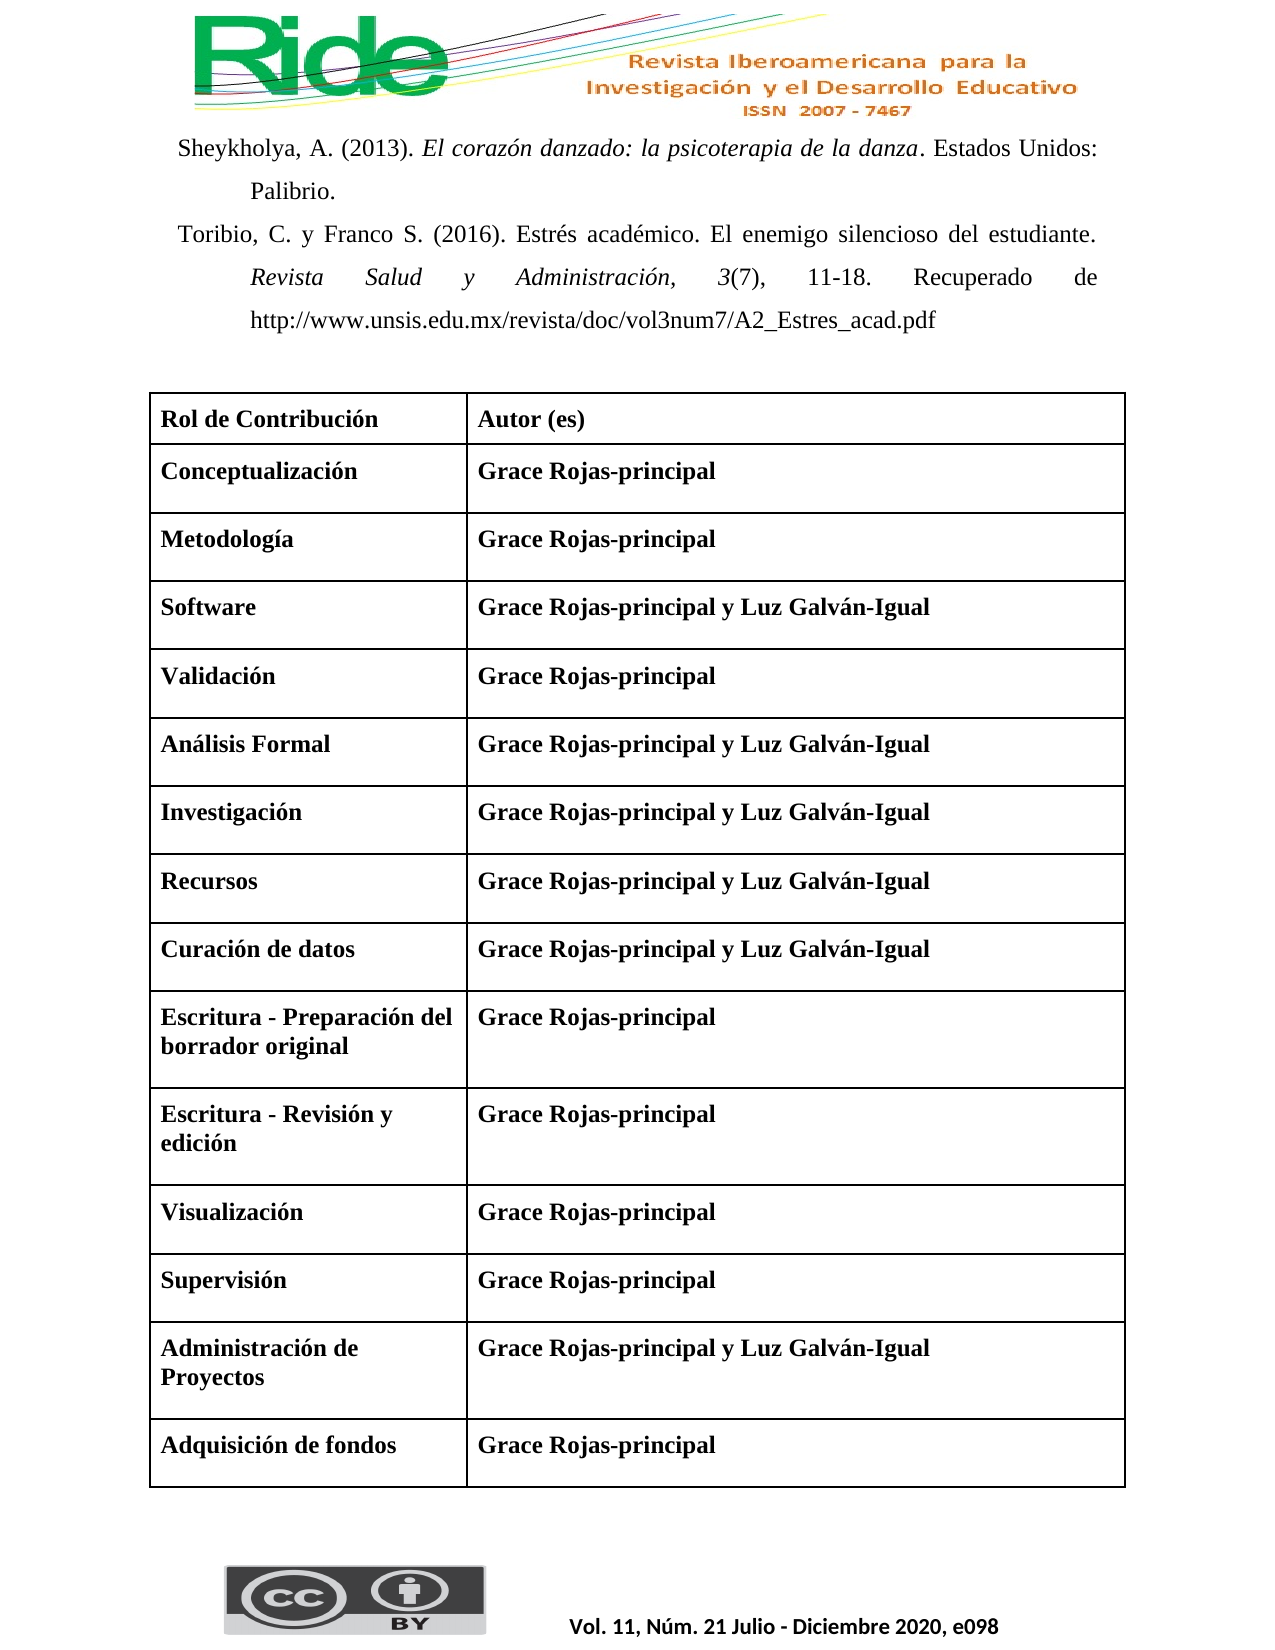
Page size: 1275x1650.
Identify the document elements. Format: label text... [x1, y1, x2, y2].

table_cell Supervisión [151, 1255, 466, 1321]
table_cell Escritura - Preparación del borrador original [151, 992, 466, 1087]
table_cell Grace Rojas-principal [468, 650, 1124, 717]
text Sheykholya, A. (2013). El corazón danzado: la psicoterapia de la danza. Estados Unidos: Palibrio. [177, 133, 1098, 205]
table_cell Grace Rojas-principal y Luz Galván-Igual [468, 582, 1124, 648]
table_cell Grace Rojas-principal y Luz Galván-Igual [468, 787, 1124, 853]
table_cell Grace Rojas-principal [468, 992, 1124, 1087]
table_cell Conceptualización [151, 445, 466, 512]
table_cell Grace Rojas-principal y Luz Galván-Igual [468, 1323, 1124, 1418]
table_cell Grace Rojas-principal y Luz Galván-Igual [468, 924, 1124, 990]
table_cell Grace Rojas-principal y Luz Galván-Igual [468, 719, 1124, 785]
table_cell Administración de Proyectos [151, 1323, 466, 1418]
text Toribio, C. y Franco S. (2016). Estrés académico. El enemigo silencioso del estudiante. Revista Salud y Administración, 3(7), 11-18. Recuperado de http://www.unsis.edu.mx/revista/doc/vol3num7/A2_Estres_acad.pdf [177, 219, 1098, 334]
table_cell Validación [151, 650, 466, 717]
table_cell Grace Rojas-principal [468, 514, 1124, 580]
table_cell Grace Rojas-principal [468, 1186, 1124, 1252]
table_cell Investigación [151, 787, 466, 853]
table_cell Grace Rojas-principal y Luz Galván-Igual [468, 855, 1124, 922]
table_cell Visualización [151, 1186, 466, 1252]
table_cell Adquisición de fondos [151, 1420, 466, 1486]
table_cell Análisis Formal [151, 719, 466, 785]
table_cell Grace Rojas-principal [468, 1255, 1124, 1321]
table_cell Metodología [151, 514, 466, 580]
table_cell Grace Rojas-principal [468, 1420, 1124, 1486]
table_header Autor (es) [468, 394, 1124, 443]
table_cell Recursos [151, 855, 466, 922]
table_cell Curación de datos [151, 924, 466, 990]
picture [194, 14, 1081, 119]
table_header Rol de Contribución [151, 394, 466, 443]
table_cell Software [151, 582, 466, 648]
table_cell Grace Rojas-principal [468, 445, 1124, 512]
table_cell Grace Rojas-principal [468, 1089, 1124, 1184]
table_cell Escritura - Revisión y edición [151, 1089, 466, 1184]
picture [223, 1565, 487, 1635]
